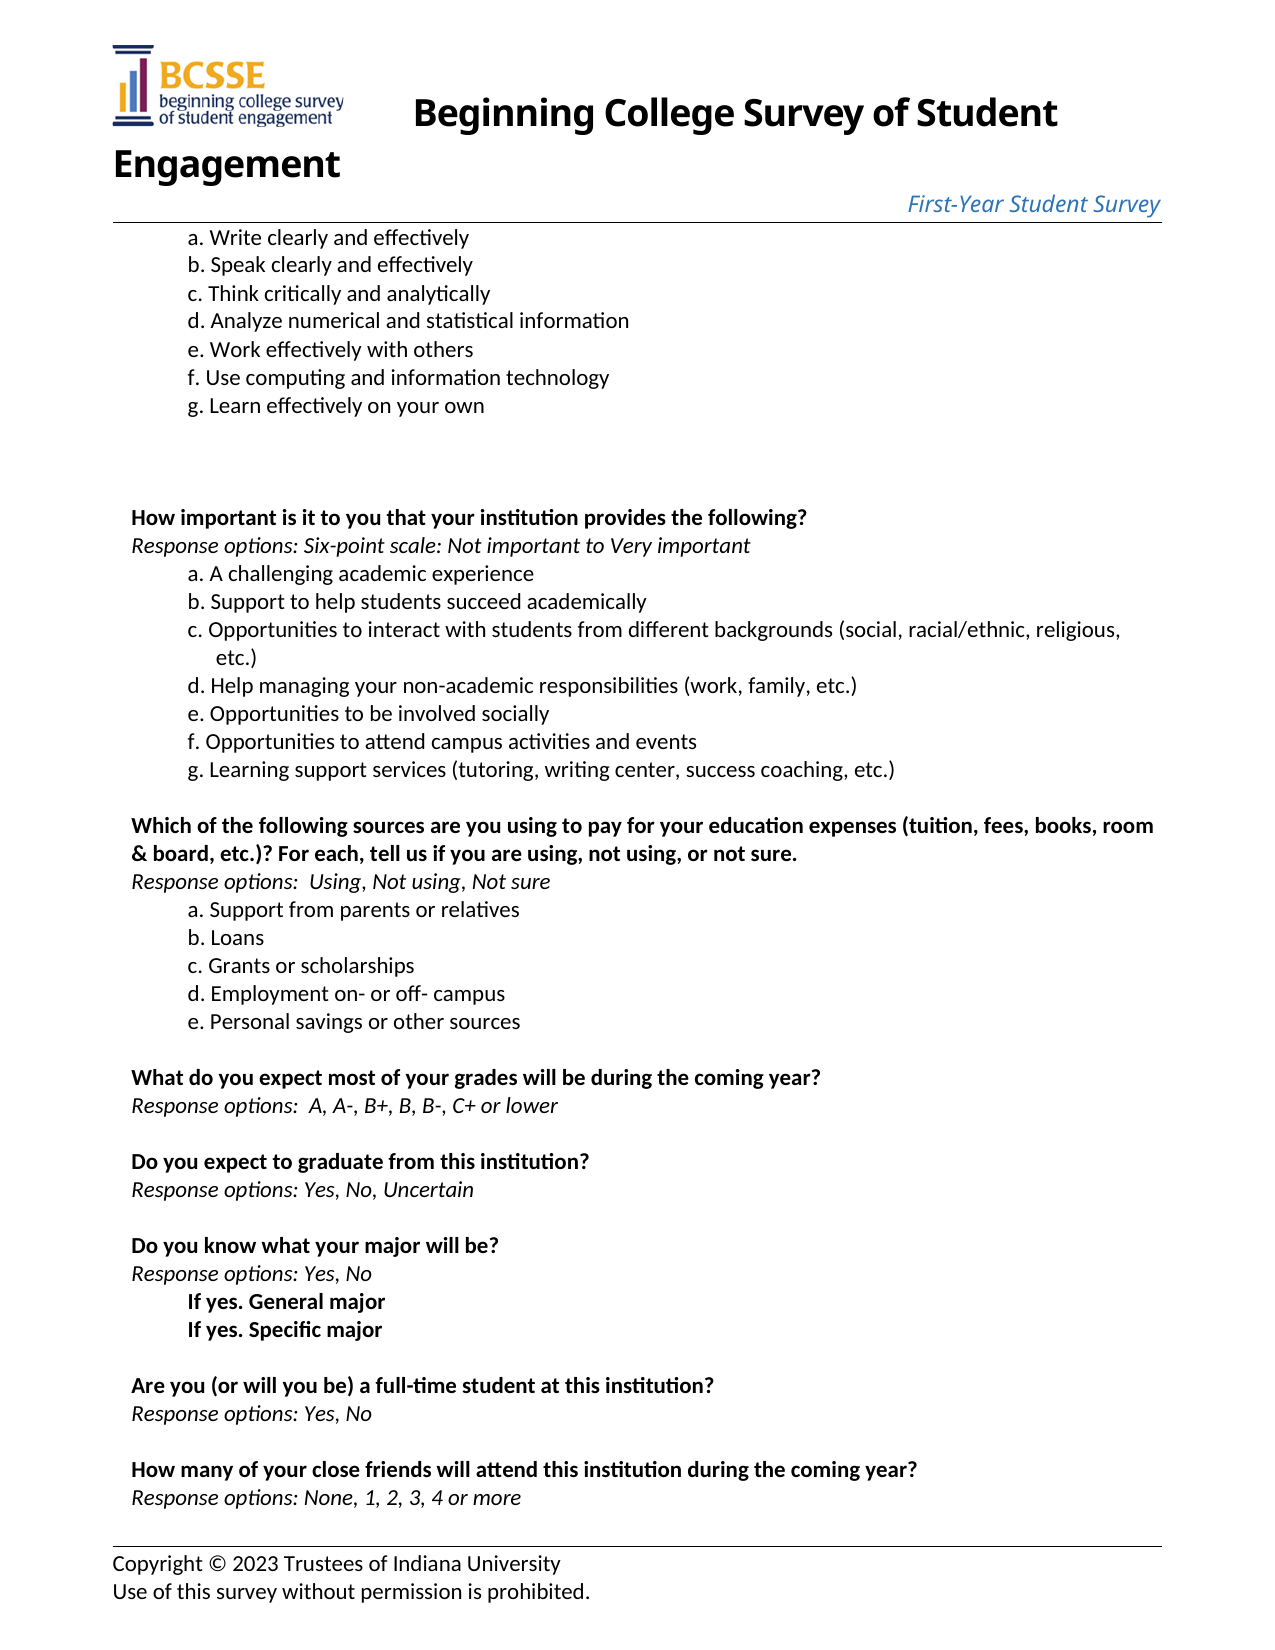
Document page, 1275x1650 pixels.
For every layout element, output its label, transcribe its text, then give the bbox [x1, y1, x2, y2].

text Do you know what your major will be? [131, 1231, 1162, 1259]
text Response options: Using, Not using, Not sure [131, 867, 1162, 895]
text e. Work effectively with others [187, 335, 1162, 363]
text g. Learning support services (tutoring, writing center, success coaching, etc.) [187, 755, 1162, 783]
text If yes. Specific major [187, 1315, 1162, 1343]
text What do you expect most of your grades will be during the coming year? [131, 1063, 1162, 1091]
text c. Opportunities to interact with students from different backgrounds (social, racial/ethnic, religious, etc.) [187, 615, 1162, 671]
text Response options: Yes, No [131, 1259, 1162, 1287]
text c. Grants or scholarships [187, 951, 1162, 979]
text Response options: Six-point scale: Not important to Very important [131, 531, 1162, 559]
text Do you expect to graduate from this institution? [131, 1147, 1162, 1175]
text Response options: Yes, No, Uncertain [131, 1175, 1162, 1203]
text How many of your close friends will attend this institution during the coming year? [131, 1456, 1162, 1483]
text e. Opportunities to be involved socially [187, 699, 1162, 727]
picture [112, 45, 344, 127]
text a. Write clearly and effectively [187, 223, 1162, 251]
text Which of the following sources are you using to pay for your education expenses (tuition, fees, books, room & board, etc.)? For each, tell us if you are using, not using, or not sure. [131, 811, 1162, 867]
text f. Opportunities to attend campus activities and events [187, 727, 1162, 755]
text b. Support to help students succeed academically [187, 587, 1162, 615]
text Response options: None, 1, 2, 3, 4 or more [131, 1483, 1162, 1512]
text Are you (or will you be) a full-time student at this institution? [131, 1371, 1162, 1399]
text d. Analyze numerical and statistical information [187, 307, 1162, 335]
text c. Think critically and analytically [187, 279, 1162, 307]
text Response options: Yes, No [131, 1399, 1162, 1427]
text b. Speak clearly and effectively [187, 251, 1162, 279]
text f. Use computing and information technology [187, 363, 1162, 391]
text a. A challenging academic experience [187, 559, 1162, 587]
text e. Personal savings or other sources [187, 1007, 1162, 1035]
text g. Learn effectively on your own [187, 391, 1162, 419]
text a. Support from parents or relatives [187, 895, 1162, 923]
text Response options: A, A-, B+, B, B-, C+ or lower [131, 1091, 1162, 1119]
text d. Help managing your non-academic responsibilities (work, family, etc.) [187, 671, 1162, 699]
text b. Loans [187, 923, 1162, 951]
text d. Employment on- or off- campus [187, 979, 1162, 1007]
text How important is it to you that your institution provides the following? [131, 503, 1162, 531]
text If yes. General major [187, 1287, 1162, 1315]
